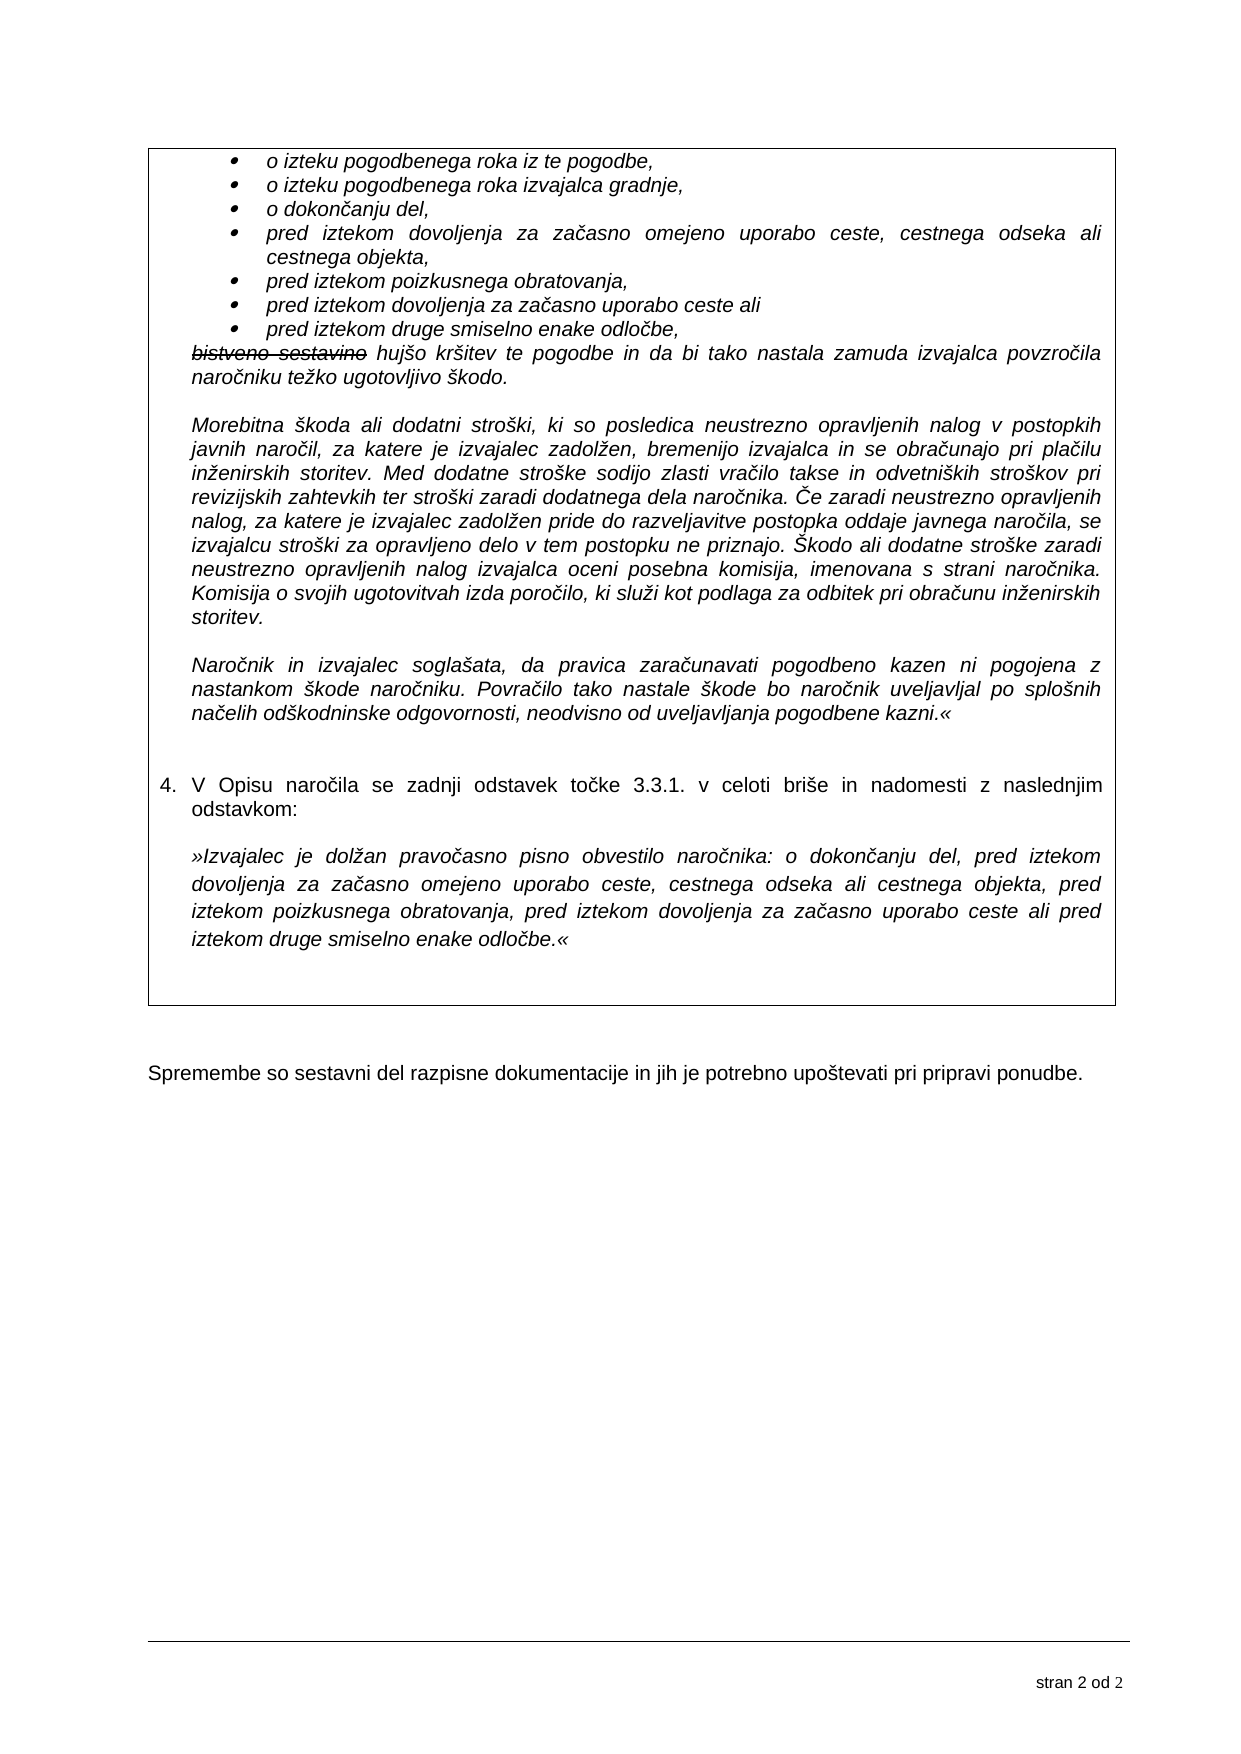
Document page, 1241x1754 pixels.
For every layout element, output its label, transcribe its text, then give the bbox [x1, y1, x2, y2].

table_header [149, 149, 1115, 1005]
text Spremembe so sestavni del razpisne dokumentacije in jih je potrebno upoštevati pri pripravi ponudbe. [148, 1059, 1092, 1085]
